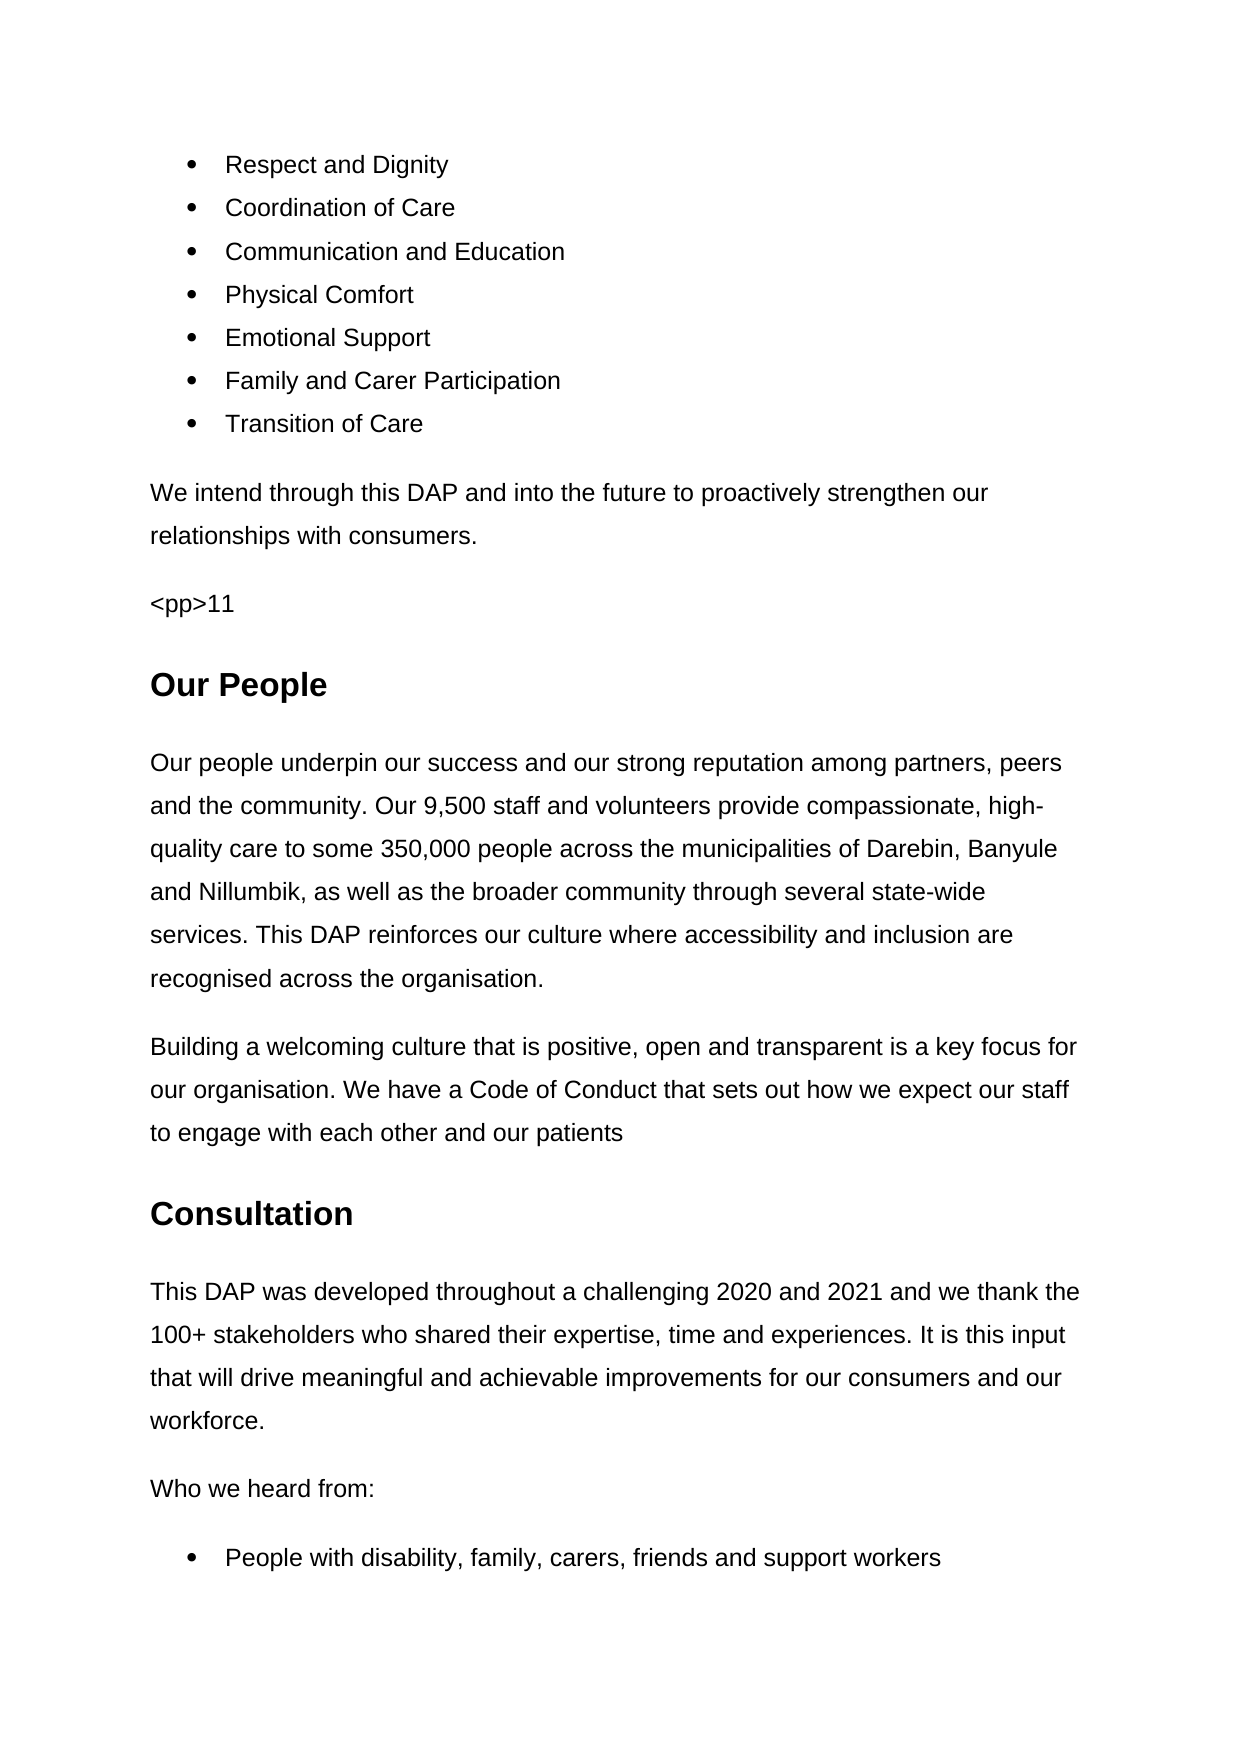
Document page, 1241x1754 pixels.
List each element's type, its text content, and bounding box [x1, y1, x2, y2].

text <pp>11 [150, 589, 1090, 618]
list Communication and Education [187, 236, 1090, 265]
text Who we heard from: [150, 1474, 1090, 1503]
list People with disability, family, carers, friends and support workers [187, 1543, 1090, 1571]
list Transition of Care [187, 409, 1090, 438]
list Coordination of Care [187, 193, 1090, 222]
subtitle Consultation [150, 1194, 1090, 1233]
text This DAP was developed throughout a challenging 2020 and 2021 and we thank the 100+ stakeholders who shared their expertise, time and experiences. It is this input that will drive meaningful and achievable improvements for our consumers and our workforce. [150, 1277, 1090, 1435]
list Emotional Support [187, 323, 1090, 352]
list Family and Carer Participation [187, 366, 1090, 395]
list Respect and Dignity [187, 150, 1090, 179]
text We intend through this DAP and into the future to proactively strengthen our relationships with consumers. [150, 478, 1090, 549]
text Building a welcoming culture that is positive, open and transparent is a key focus for our organisation. We have a Code of Conduct that sets out how we expect our staff to engage with each other and our patients [150, 1032, 1090, 1147]
text Our people underpin our success and our strong reputation among partners, peers and the community. Our 9,500 staff and volunteers provide compassionate, high-quality care to some 350,000 people across the municipalities of Darebin, Banyule and Nillumbik, as well as the broader community through several state-wide services. This DAP reinforces our culture where accessibility and inclusion are recognised across the organisation. [150, 748, 1090, 992]
list Physical Comfort [187, 280, 1090, 308]
subtitle Our People [150, 665, 1090, 704]
